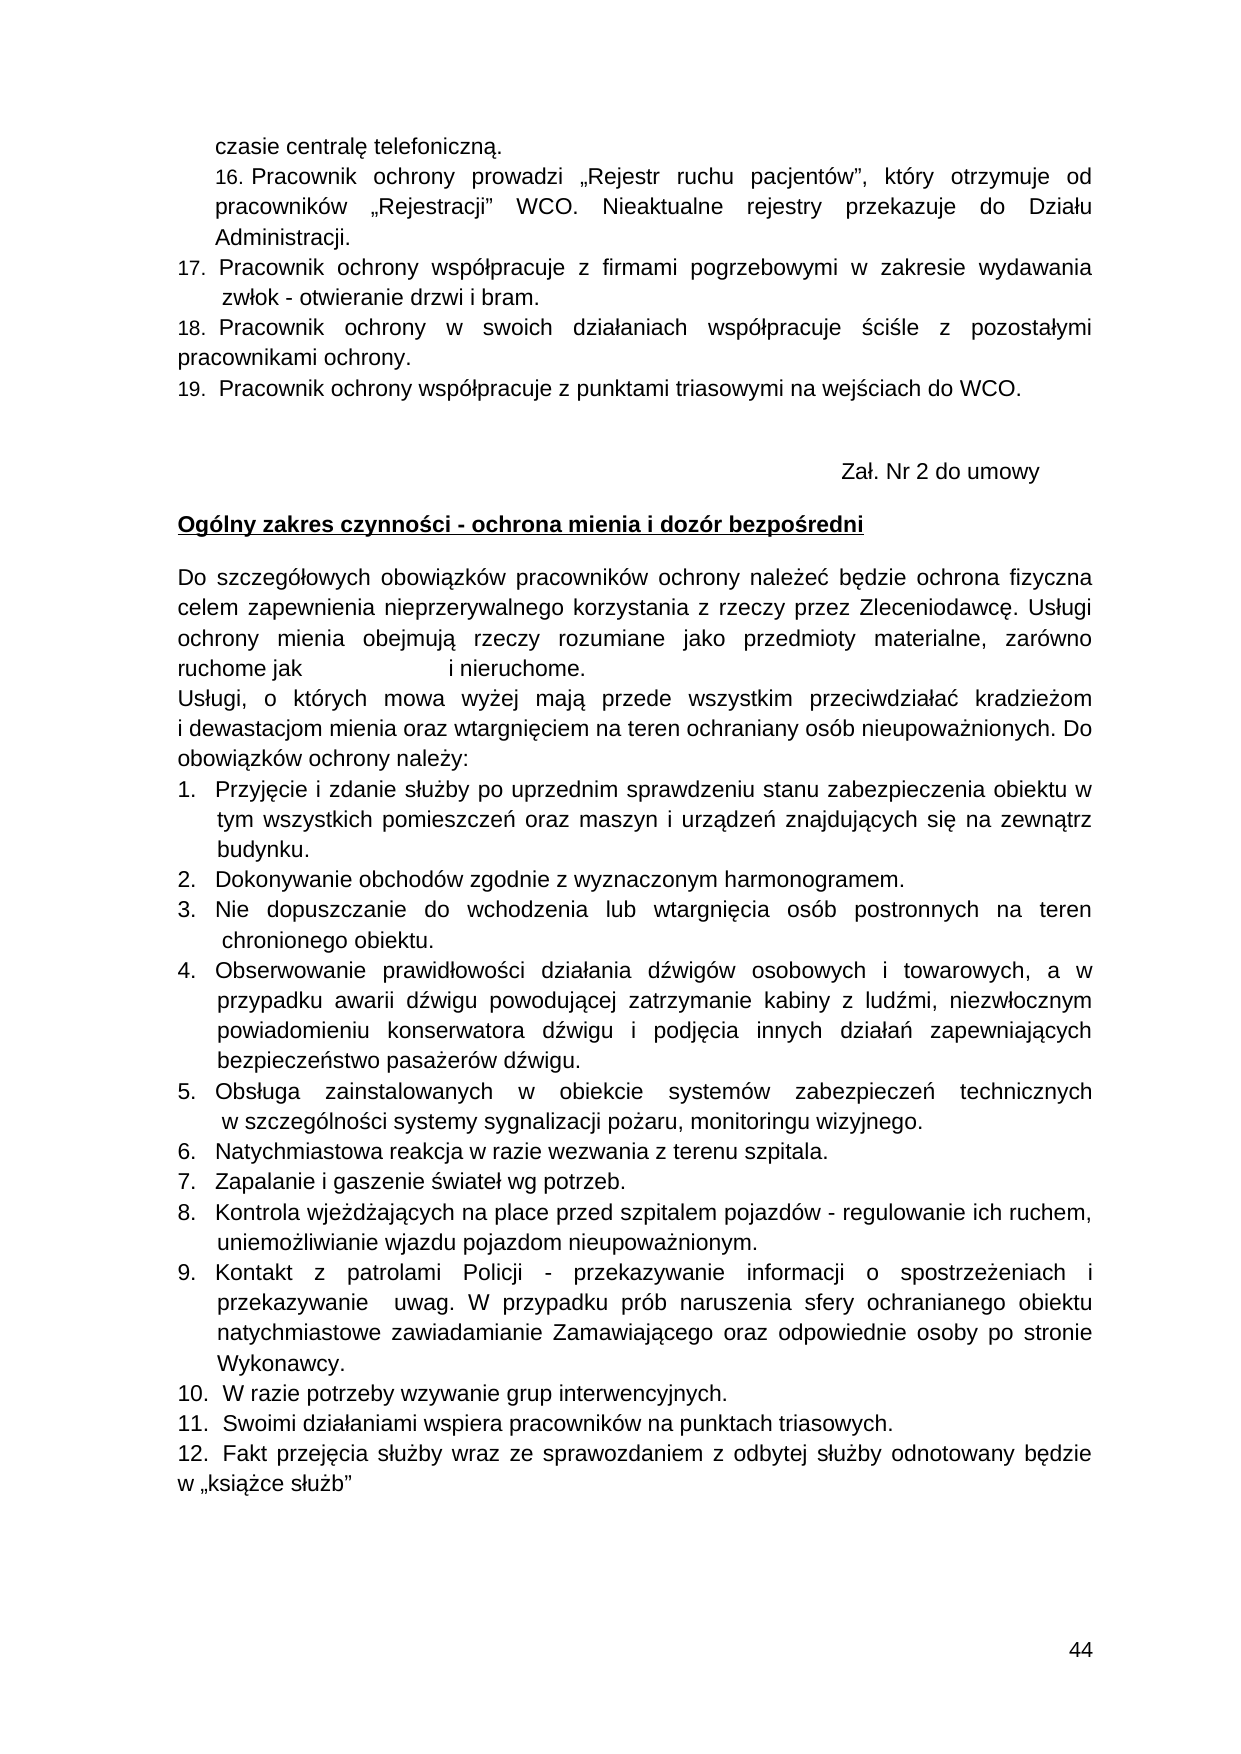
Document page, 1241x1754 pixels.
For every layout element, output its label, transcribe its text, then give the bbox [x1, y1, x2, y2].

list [215, 133, 1093, 159]
list Obsługa zainstalowanych w obiekcie systemów zabezpieczeń technicznych w szczególności systemy sygnalizacji pożaru, monitoringu wizyjnego. [177, 1078, 1093, 1134]
list Dokonywanie obchodów zgodnie z wyznaczonym harmonogramem. [177, 866, 1093, 893]
list Przyjęcie i zdanie służby po uprzednim sprawdzeniu stanu zabezpieczenia obiektu w tym wszystkich pomieszczeń oraz maszyn i urządzeń znajdujących się na zewnątrz budynku. [177, 776, 1093, 862]
list Natychmiastowa reakcja w razie wezwania z terenu szpitala. [177, 1138, 1093, 1164]
list Nie dopuszczanie do wchodzenia lub wtargnięcia osób postronnych na teren chronionego obiektu. [177, 896, 1093, 953]
list Pracownik ochrony współpracuje z firmami pogrzebowymi w zakresie wydawania zwłok - otwieranie drzwi i bram. [177, 254, 1093, 310]
list Obserwowanie prawidłowości działania dźwigów osobowych i towarowych, a w przypadku awarii dźwigu powodującej zatrzymanie kabiny z ludźmi, niezwłocznym powiadomieniu konserwatora dźwigu i podjęcia innych działań zapewniających bezpieczeństwo pasażerów dźwigu. [177, 957, 1093, 1074]
text Usługi, o których mowa wyżej mają przede wszystkim przeciwdziałać kradzieżom i dewastacjom mienia oraz wtargnięciem na teren ochraniany osób nieupoważnionych. Do obowiązków ochrony należy: [177, 685, 1093, 772]
list Pracownik ochrony prowadzi „Rejestr ruchu pacjentów”, który otrzymuje od pracowników „Rejestracji” WCO. Nieaktualne rejestry przekazuje do Działu Administracji. [215, 163, 1093, 250]
list W razie potrzeby wzywanie grup interwencyjnych. [177, 1380, 1093, 1406]
list Kontrola wjeżdżających na place przed szpitalem pojazdów - regulowanie ich ruchem, uniemożliwianie wjazdu pojazdom nieupoważnionym. [177, 1198, 1093, 1255]
text Ogólny zakres czynności - ochrona mienia i dozór bezpośredni [177, 511, 1093, 537]
list Fakt przejęcia służby wraz ze sprawozdaniem z odbytej służby odnotowany będzie w „książce służb” [177, 1440, 1093, 1497]
list Pracownik ochrony współpracuje z punktami triasowymi na wejściach do WCO. [177, 374, 1093, 401]
text Zał. Nr 2 do umowy [767, 458, 1093, 484]
text Do szczegółowych obowiązków pracowników ochrony należeć będzie ochrona fizyczna celem zapewnienia nieprzerywalnego korzystania z rzeczy przez Zleceniodawcę. Usługi ochrony mienia obejmują rzeczy rozumiane jako przedmioty materialne, zarówno ruchome jak i nieruchome. [177, 564, 1093, 681]
list Kontakt z patrolami Policji - przekazywanie informacji o spostrzeżeniach i przekazywanie uwag. W przypadku prób naruszenia sfery ochranianego obiektu natychmiastowe zawiadamianie Zamawiającego oraz odpowiednie osoby po stronie Wykonawcy. [177, 1259, 1093, 1376]
list Swoimi działaniami wspiera pracowników na punktach triasowych. [177, 1410, 1093, 1436]
list Pracownik ochrony w swoich działaniach współpracuje ściśle z pozostałymi pracownikami ochrony. [177, 314, 1093, 371]
list Zapalanie i gaszenie świateł wg potrzeb. [177, 1168, 1093, 1195]
